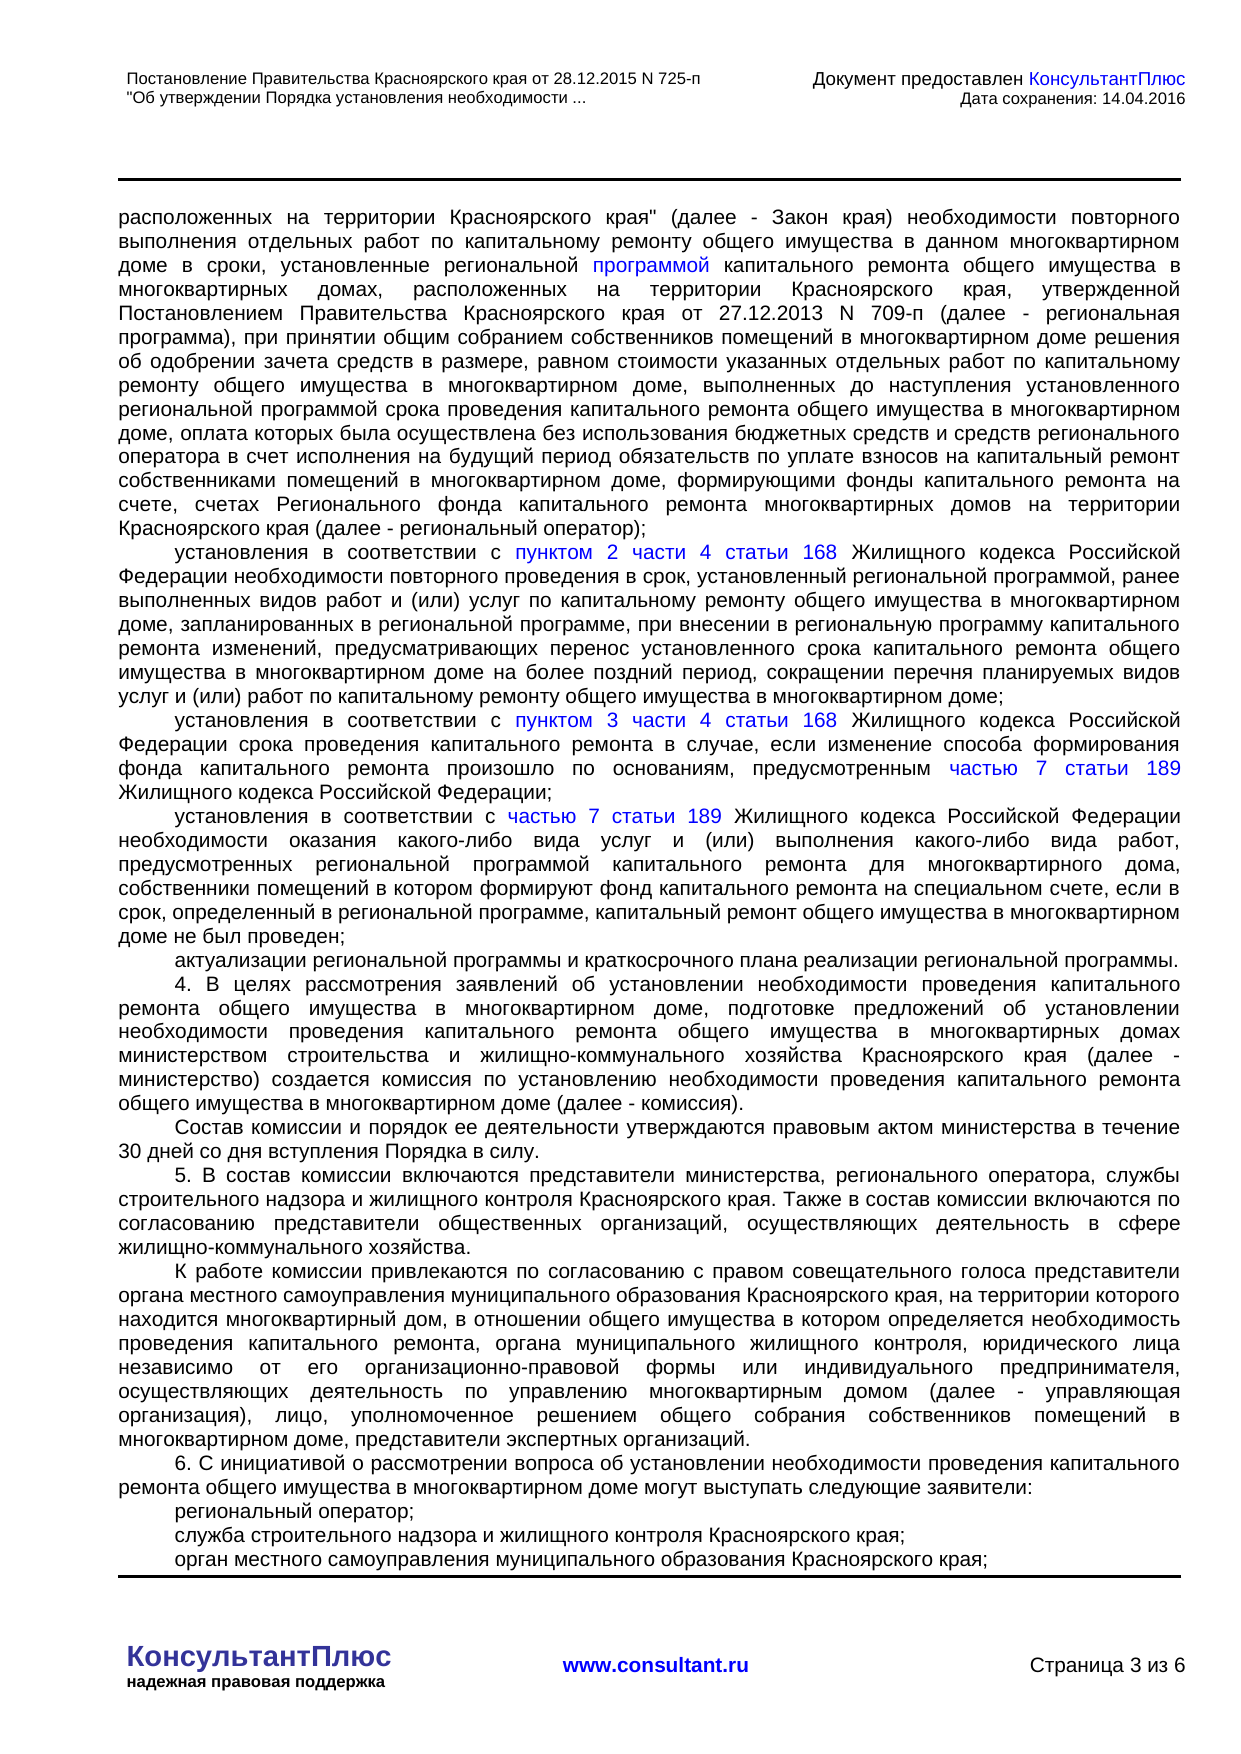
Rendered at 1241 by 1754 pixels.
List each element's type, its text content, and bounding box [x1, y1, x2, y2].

text орган местного самоуправления муниципального образования Красноярского края; [118, 1546, 1181, 1570]
text служба строительного надзора и жилищного контроля Красноярского края; [118, 1522, 1181, 1546]
text установления в соответствии с пунктом 3 части 4 статьи 168 Жилищного кодекса Российской Федерации срока проведения капитального ремонта в случае, если изменение способа формирования фонда капитального ремонта произошло по основаниям, предусмотренным частью 7 статьи 189 Жилищного кодекса Российской Федерации; [118, 708, 1181, 804]
text 4. В целях рассмотрения заявлений об установлении необходимости проведения капитального ремонта общего имущества в многоквартирном доме, подготовке предложений об установлении необходимости проведения капитального ремонта общего имущества в многоквартирных домах министерством строительства и жилищно-коммунального хозяйства Красноярского края (далее - министерство) создается комиссия по установлению необходимости проведения капитального ремонта общего имущества в многоквартирном доме (далее - комиссия). [118, 971, 1181, 1115]
text актуализации региональной программы и краткосрочного плана реализации региональной программы. [118, 947, 1181, 971]
text региональный оператор; [118, 1498, 1181, 1522]
text установления в соответствии с частью 7 статьи 189 Жилищного кодекса Российской Федерации необходимости оказания какого-либо вида услуг и (или) выполнения какого-либо вида работ, предусмотренных региональной программой капитального ремонта для многоквартирного дома, собственники помещений в котором формируют фонд капитального ремонта на специальном счете, если в срок, определенный в региональной программе, капитальный ремонт общего имущества в многоквартирном доме не был проведен; [118, 804, 1181, 947]
text 6. С инициативой о рассмотрении вопроса об установлении необходимости проведения капитального ремонта общего имущества в многоквартирном доме могут выступать следующие заявители: [118, 1451, 1181, 1498]
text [118, 205, 1181, 540]
text Состав комиссии и порядок ее деятельности утверждаются правовым актом министерства в течение 30 дней со дня вступления Порядка в силу. [118, 1115, 1181, 1163]
text 5. В состав комиссии включаются представители министерства, регионального оператора, службы строительного надзора и жилищного контроля Красноярского края. Также в состав комиссии включаются по согласованию представители общественных организаций, осуществляющих деятельность в сфере жилищно-коммунального хозяйства. [118, 1163, 1181, 1259]
text установления в соответствии с пунктом 2 части 4 статьи 168 Жилищного кодекса Российской Федерации необходимости повторного проведения в срок, установленный региональной программой, ранее выполненных видов работ и (или) услуг по капитальному ремонту общего имущества в многоквартирном доме, запланированных в региональной программе, при внесении в региональную программу капитального ремонта изменений, предусматривающих перенос установленного срока капитального ремонта общего имущества в многоквартирном доме на более поздний период, сокращении перечня планируемых видов услуг и (или) работ по капитальному ремонту общего имущества в многоквартирном доме; [118, 540, 1181, 708]
text К работе комиссии привлекаются по согласованию с правом совещательного голоса представители органа местного самоуправления муниципального образования Красноярского края, на территории которого находится многоквартирный дом, в отношении общего имущества в котором определяется необходимость проведения капитального ремонта, органа муниципального жилищного контроля, юридического лица независимо от его организационно-правовой формы или индивидуального предпринимателя, осуществляющих деятельность по управлению многоквартирным домом (далее - управляющая организация), лицо, уполномоченное решением общего собрания собственников помещений в многоквартирном доме, представители экспертных организаций. [118, 1259, 1181, 1451]
